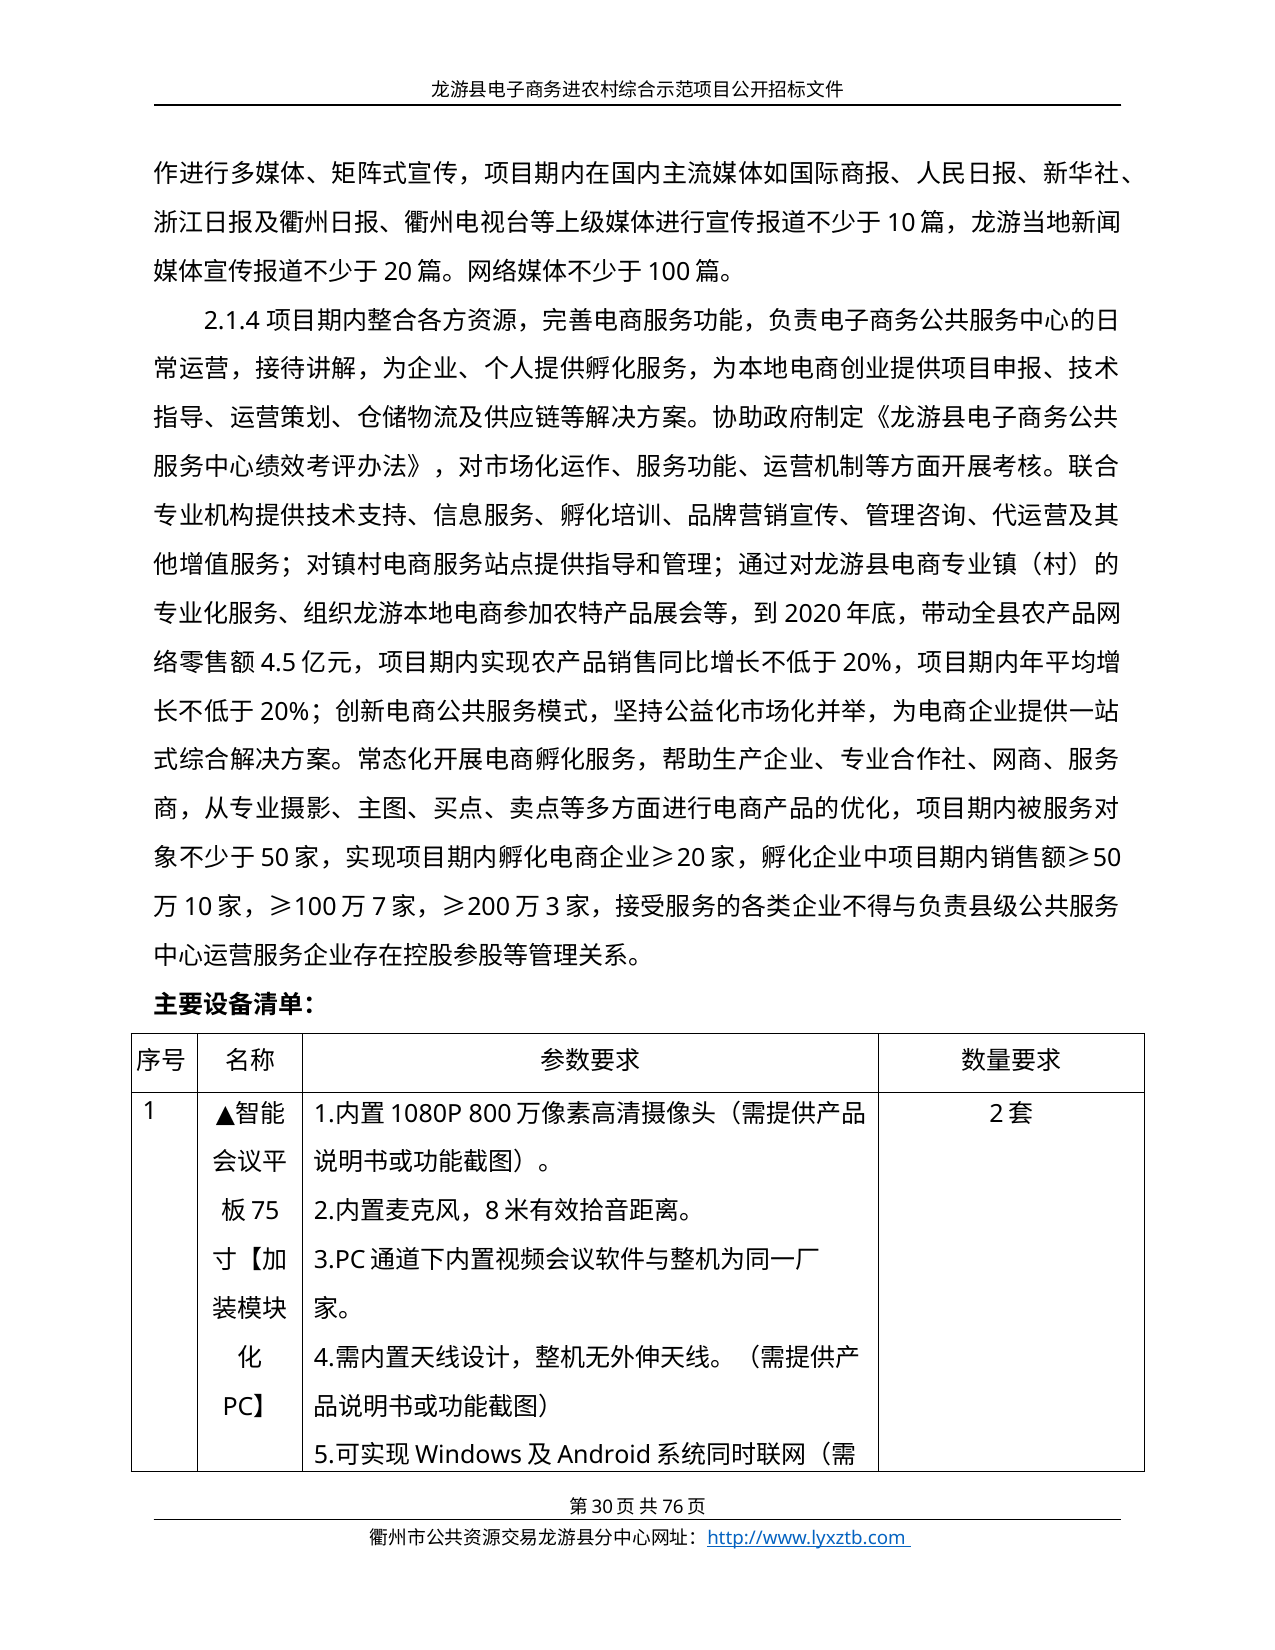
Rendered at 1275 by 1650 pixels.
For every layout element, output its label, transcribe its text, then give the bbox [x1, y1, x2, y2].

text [153, 153, 1121, 287]
table_header 数量要求 [879, 1034, 1144, 1092]
text 主要设备清单： [153, 984, 1121, 1020]
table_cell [303, 1093, 878, 1471]
table_header 序号 [132, 1034, 197, 1092]
text 2.1.4 项目期内整合各方资源，完善电商服务功能，负责电子商务公共服务中心的日常运营，接待讲解，为企业、个人提供孵化服务，为本地电商创业提供项目申报、技术指导、运营策划、仓储物流及供应链等解决方案。协助政府制定《龙游县电子商务公共服务中心绩效考评办法》，对市场化运作、服务功能、运营机制等方面开展考核。联合专业机构提供技术支持、信息服务、孵化培训、品牌营销宣传、管理咨询、代运营及其他增值服务；对镇村电商服务站点提供指导和管理；通过对龙游县电商专业镇（村）的专业化服务、组织龙游本地电商参加农特产品展会等，到2020年底，带动全县农产品网络零售额4.5亿元，项目期内实现农产品销售同比增长不低于20%，项目期内年平均增长不低于20%；创新电商公共服务模式，坚持公益化市场化并举，为电商企业提供一站式综合解决方案。常态化开展电商孵化服务，帮助生产企业、专业合作社、网商、服务商，从专业摄影、主图、买点、卖点等多方面进行电商产品的优化，项目期内被服务对象不少于50家，实现项目期内孵化电商企业≥20家，孵化企业中项目期内销售额≥50万10家，≥100万7家，≥200万3家，接受服务的各类企业不得与负责县级公共服务中心运营服务企业存在控股参股等管理关系。 [153, 300, 1121, 971]
table_header 参数要求 [303, 1034, 878, 1092]
table_cell 1 [132, 1093, 197, 1471]
table_cell 2套 [879, 1093, 1144, 1471]
table_cell ▲智能会议平板75寸【加装模块化PC】 [198, 1093, 302, 1471]
table_header 名称 [198, 1034, 302, 1092]
